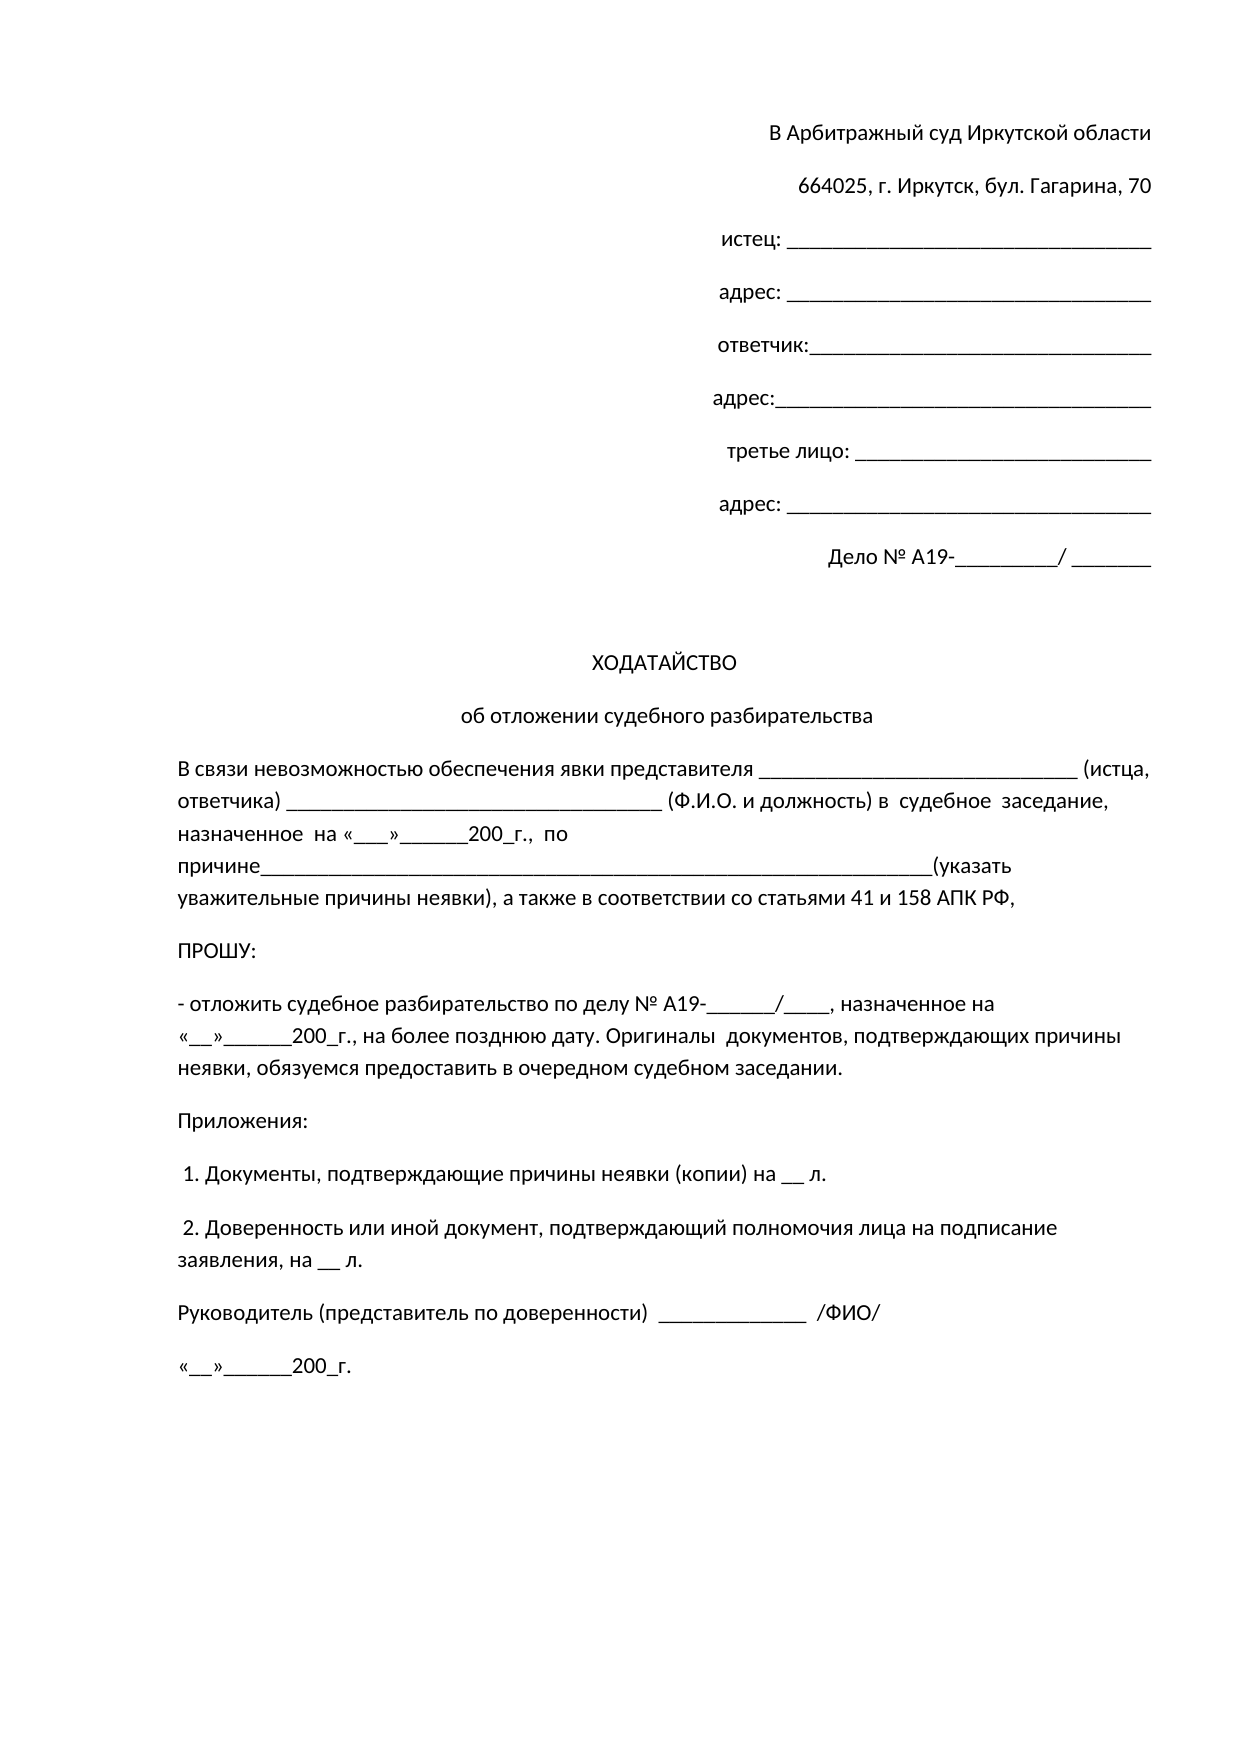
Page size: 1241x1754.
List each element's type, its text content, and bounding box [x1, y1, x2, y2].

text ХОДАТАЙСТВО [177, 648, 1152, 676]
text Руководитель (представитель по доверенности) _____________ /ФИО/ [177, 1298, 1152, 1326]
text адрес: ________________________________ [177, 277, 1152, 305]
text 664025, г. Иркутск, бул. Гагарина, 70 [177, 171, 1152, 199]
text адрес:_________________________________ [177, 383, 1152, 411]
text ПРОШУ: [177, 936, 1152, 964]
text В Арбитражный суд Иркутской области [177, 118, 1152, 146]
text Приложения: [177, 1107, 1152, 1134]
text - отложить судебное разбирательство по делу № А19-______/____, назначенное на «__»______200_г., на более позднюю дату. Оригиналы документов, подтверждающих причины неявки, обязуемся предоставить в очередном судебном заседании. [177, 989, 1152, 1082]
text ответчик:______________________________ [177, 330, 1152, 358]
text В связи невозможностью обеспечения явки представителя ____________________________ (истца, ответчика) _________________________________ (Ф.И.О. и должность) в судебное заседание, назначенное на «___»______200_г., по причине___________________________________________________________(указать уважительные причины неявки), а также в соответствии со статьями 41 и 158 АПК РФ, [177, 754, 1152, 911]
text Дело № А19-_________/ _______ [177, 542, 1152, 570]
text «__»______200_г. [177, 1351, 1152, 1379]
text адрес: ________________________________ [177, 489, 1152, 517]
text об отложении судебного разбирательства [177, 701, 1152, 729]
text 2. Доверенность или иной документ, подтверждающий полномочия лица на подписание заявления, на __ л. [177, 1213, 1152, 1273]
text 1. Документы, подтверждающие причины неявки (копии) на __ л. [177, 1159, 1152, 1188]
text третье лицо: __________________________ [177, 436, 1152, 464]
text истец: ________________________________ [177, 224, 1152, 252]
